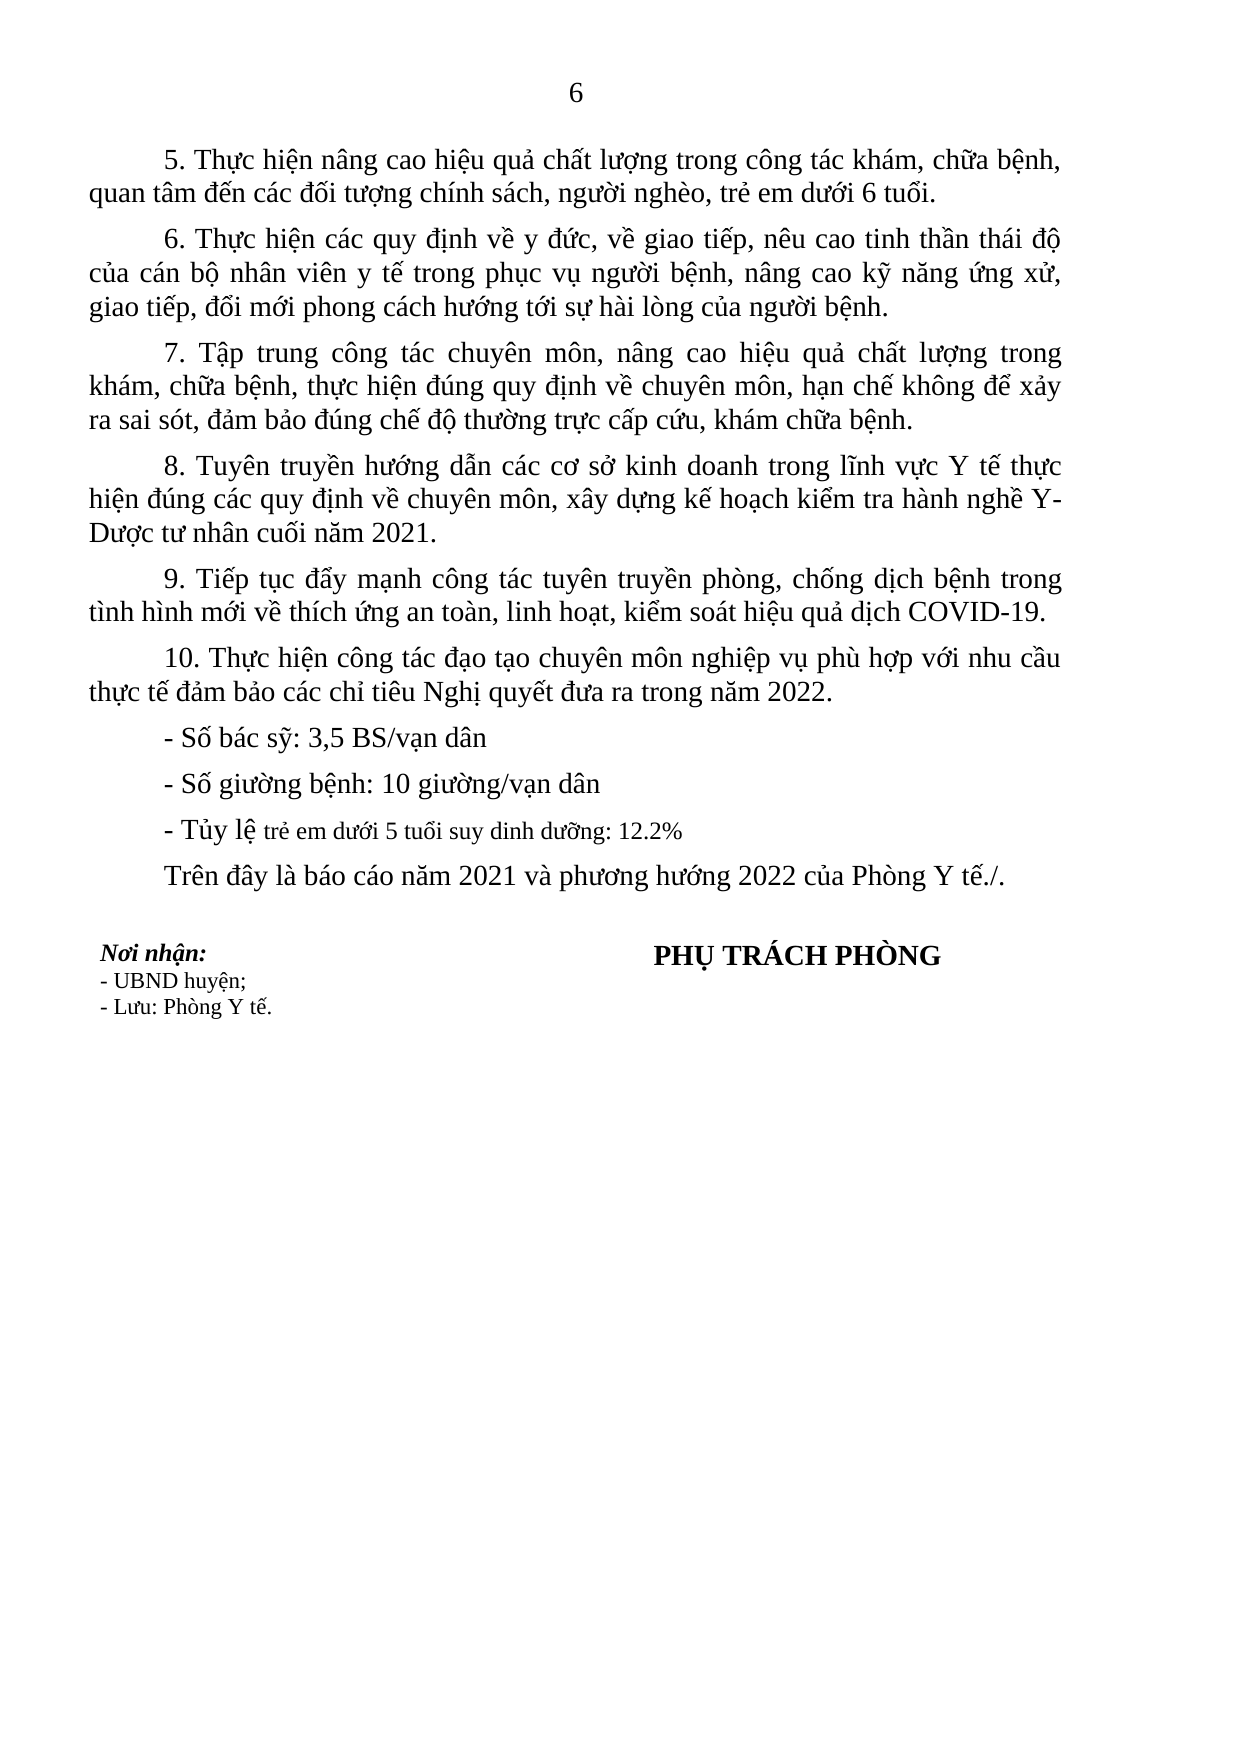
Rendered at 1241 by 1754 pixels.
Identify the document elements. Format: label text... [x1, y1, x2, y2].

text 5. Thực hiện nâng cao hiệu quả chất lượng trong công tác khám, chữa bệnh, quan tâm đến các đối tượng chính sách, người nghèo, trẻ em dưới 6 tuổi. [89, 142, 1063, 209]
text - Số bác sỹ: 3,5 BS/vạn dân [89, 720, 1063, 754]
text 10. Thực hiện công tác đạo tạo chuyên môn nghiệp vụ phù hợp với nhu cầu thực tế đảm bảo các chỉ tiêu Nghị quyết đưa ra trong năm 2022. [89, 641, 1063, 708]
text 6. Thực hiện các quy định về y đức, về giao tiếp, nêu cao tinh thần thái độ của cán bộ nhân viên y tế trong phục vụ người bệnh, nâng cao kỹ năng ứng xử, giao tiếp, đổi mới phong cách hướng tới sự hài lòng của người bệnh. [89, 222, 1063, 322]
text 8. Tuyên truyền hướng dẫn các cơ sở kinh doanh trong lĩnh vực Y tế thực hiện đúng các quy định về chuyên môn, xây dựng kế hoạch kiểm tra hành nghề Y-Dược tư nhân cuối năm 2021. [89, 448, 1063, 548]
text 7. Tập trung công tác chuyên môn, nâng cao hiệu quả chất lượng trong khám, chữa bệnh, thực hiện đúng quy định về chuyên môn, hạn chế không để xảy ra sai sót, đảm bảo đúng chế độ thường trực cấp cứu, khám chữa bệnh. [89, 335, 1063, 435]
text - Tủy lệ trẻ em dưới 5 tuổi suy dinh dưỡng: 12.2% [89, 812, 1063, 846]
text - Số giường bệnh: 10 giường/vạn dân [89, 766, 1063, 800]
table_header PHỤ TRÁCH PHÒNG [532, 938, 1063, 1168]
text Trên đây là báo cáo năm 2021 và phương hướng 2022 của Phòng Y tế./. [89, 858, 1063, 892]
table_header Nơi nhận: - UBND huyện; - Lưu: Phòng Y tế. [89, 938, 532, 1168]
text 9. Tiếp tục đẩy mạnh công tác tuyên truyền phòng, chống dịch bệnh trong tình hình mới về thích ứng an toàn, linh hoạt, kiểm soát hiệu quả dịch COVID-19. [89, 561, 1063, 628]
